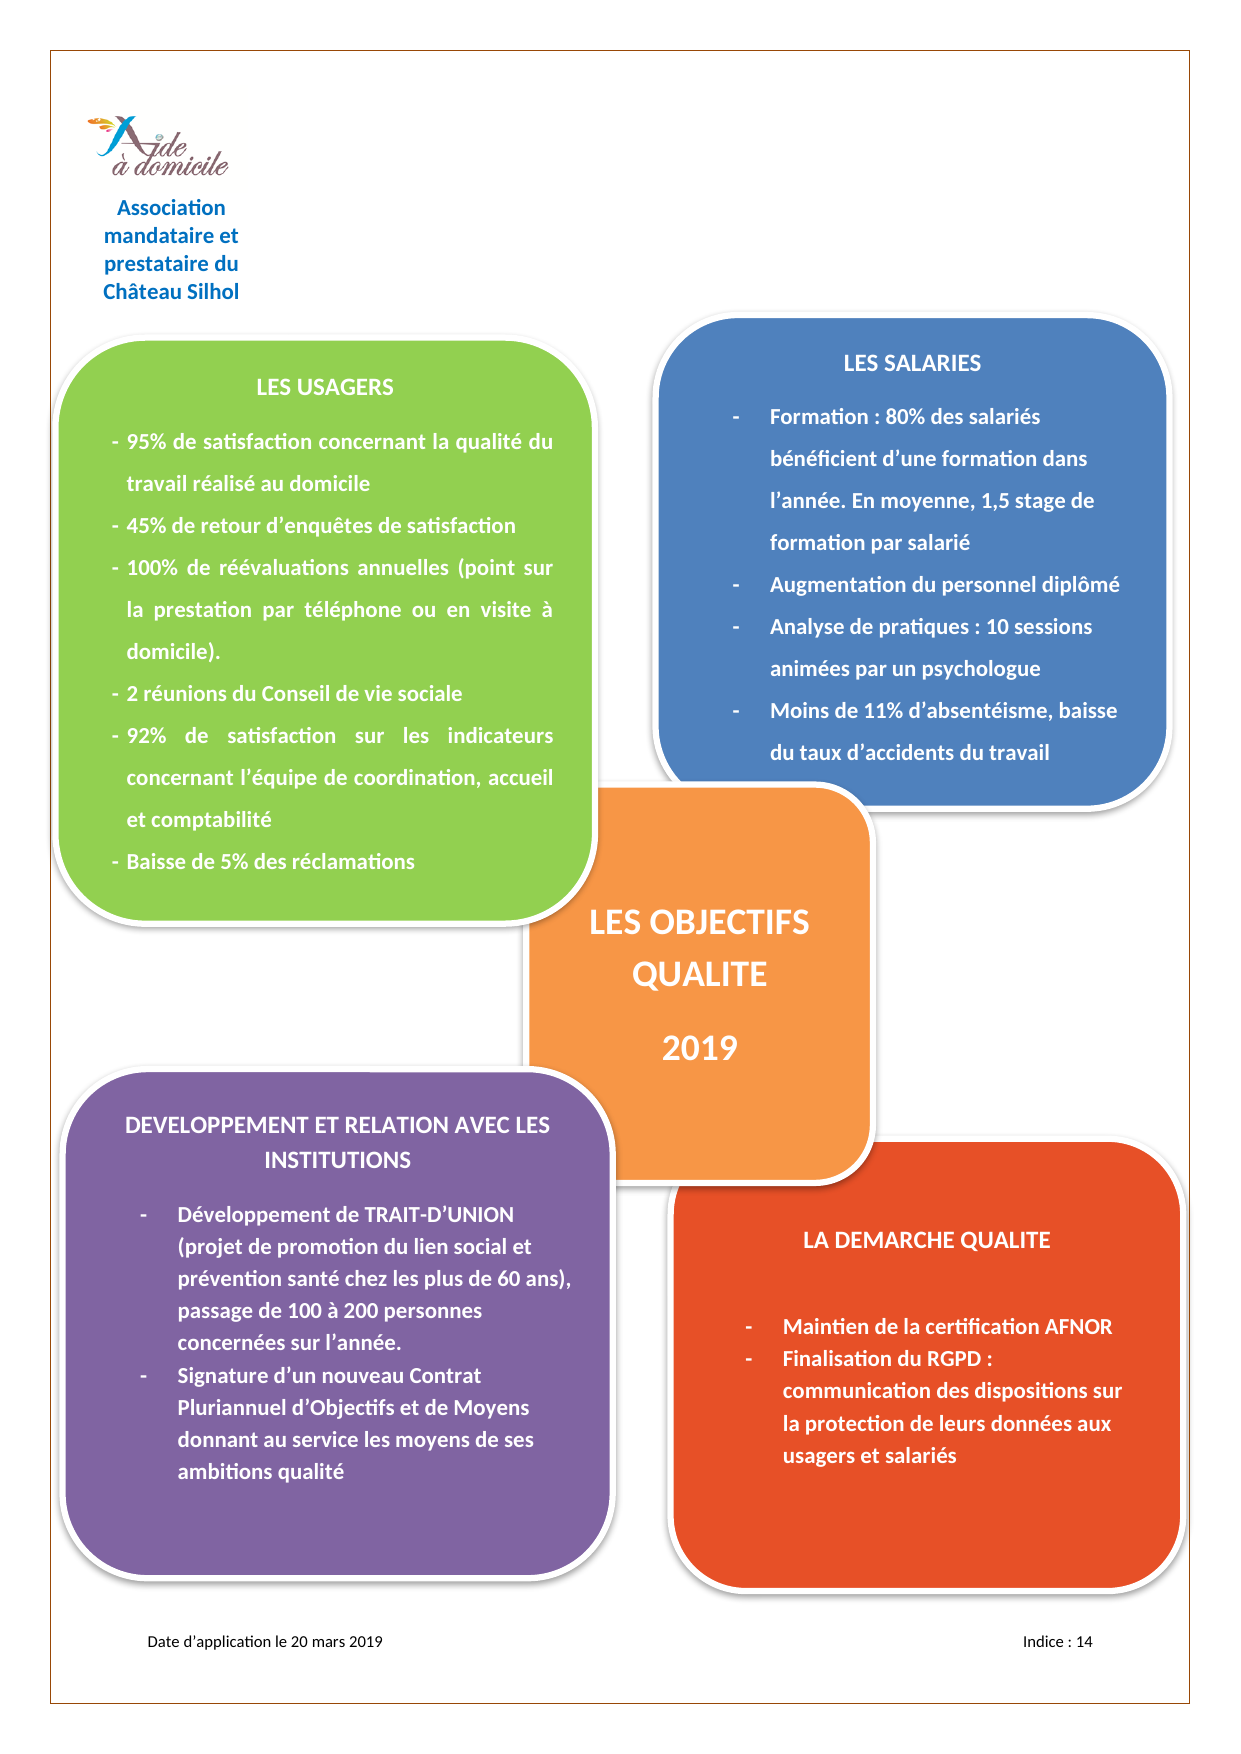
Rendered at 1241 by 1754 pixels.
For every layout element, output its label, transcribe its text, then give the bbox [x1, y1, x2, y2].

text . [602, 612, 1093, 639]
picture [68, 85, 248, 193]
